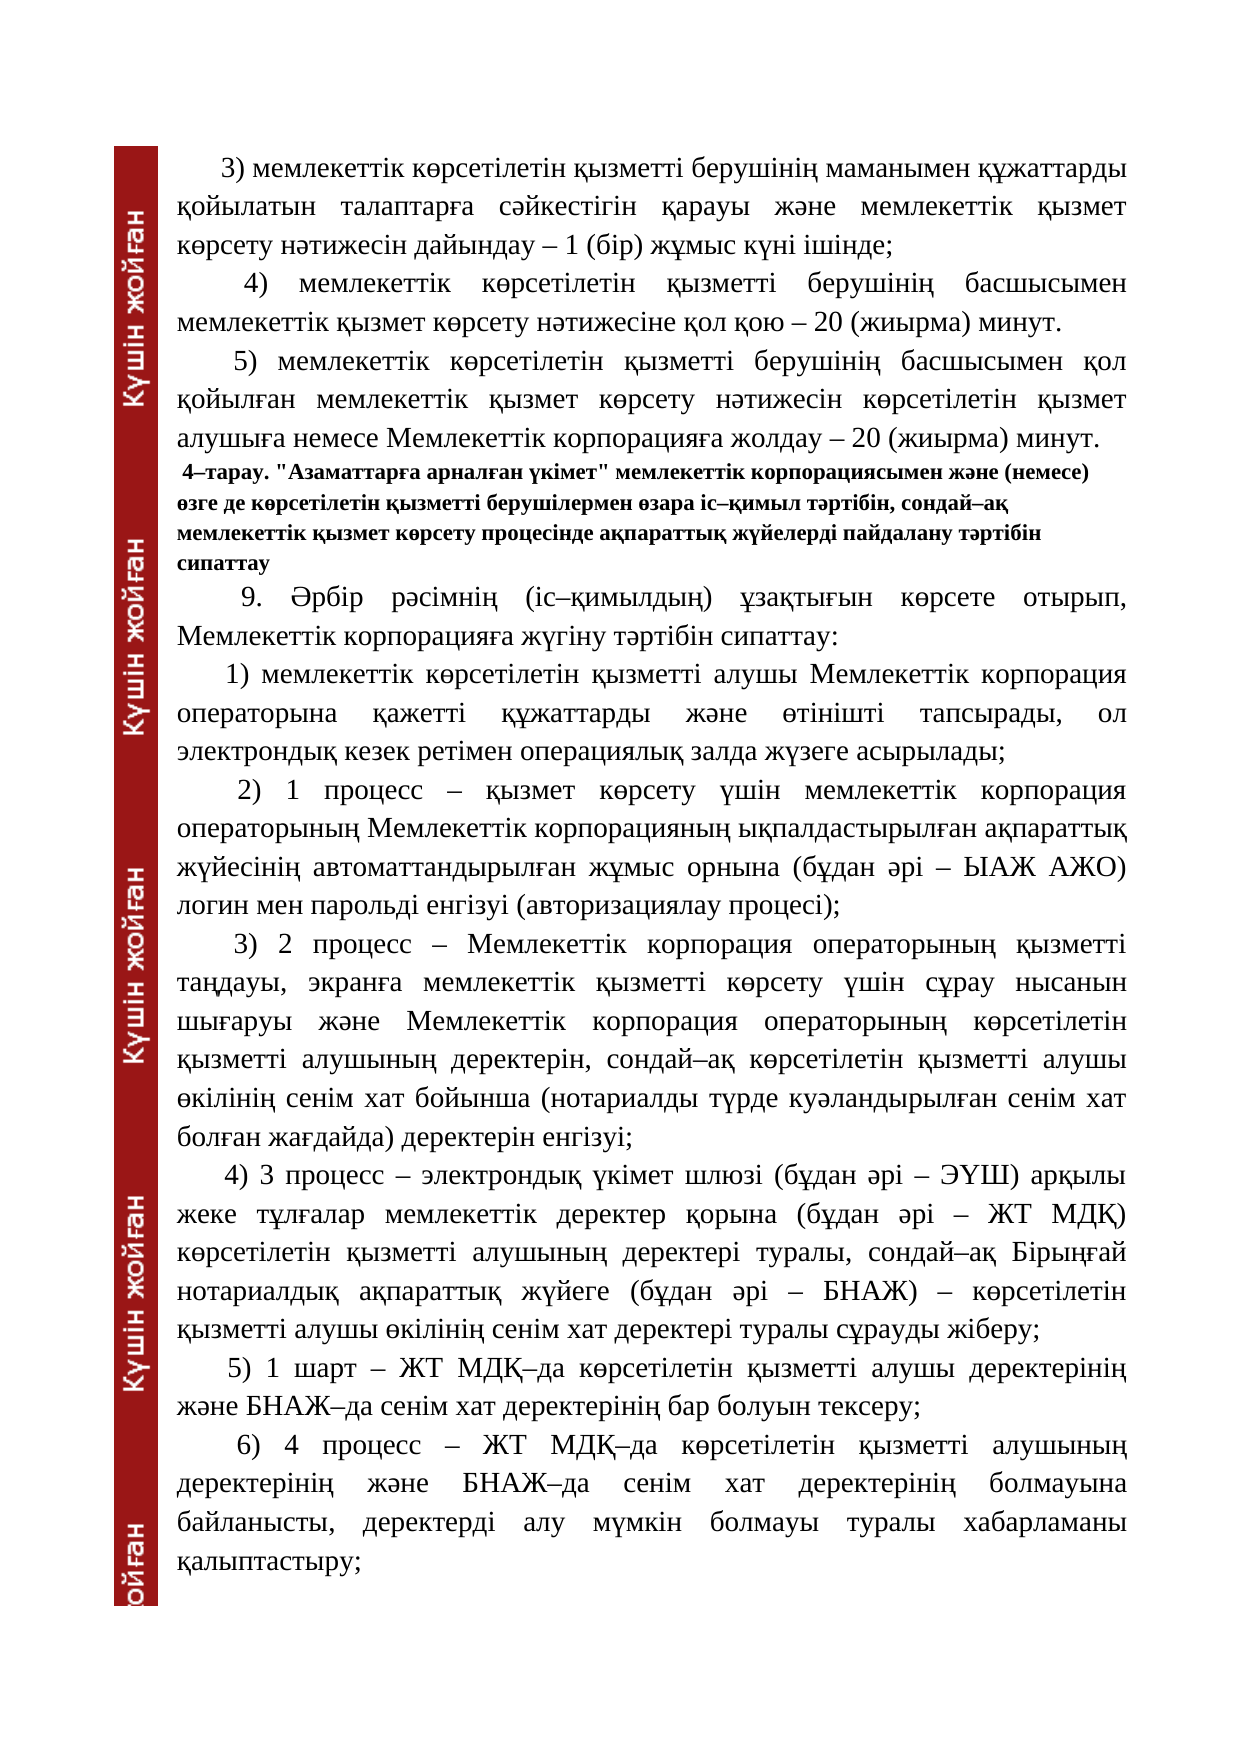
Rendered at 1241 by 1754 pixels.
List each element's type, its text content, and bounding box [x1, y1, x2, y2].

text 1) мемлекеттік көрсетілетін қызметті алушы Мемлекеттік корпорация операторына қажетті құжаттарды және өтінішті тапсырады, ол электрондық кезек ретімен операциялық залда жүзеге асырылады; [112, 656, 1128, 767]
text 3) 2 процесс – Мемлекеттік корпорация операторының қызметті таңдауы, экранға мемлекеттік қызметті көрсету үшін сұрау нысанын шығаруы және Мемлекеттік корпорация операторының көрсетілетін қызметті алушының деректерін, сондай–ақ көрсетілетін қызметті алушы өкілінің сенім хат бойынша (нотариалды түрде куәландырылған сенім хат болған жағдайда) деректерін енгізуі; [112, 926, 1128, 1152]
text 4) мемлекеттік көрсетілетін қызметті берушінің басшысымен мемлекеттік қызмет көрсету нәтижесіне қол қою – 20 (жиырма) минут. [112, 266, 1128, 338]
picture [114, 146, 158, 150]
picture [114, 575, 158, 579]
picture [114, 921, 158, 926]
picture [114, 651, 158, 656]
text 6) 4 процесс – ЖТ МДҚ–да көрсетілетін қызметті алушының деректерінің және БНАЖ–да сенім хат деректерінің болмауына байланысты, деректерді алу мүмкін болмауы туралы хабарламаны қалыптастыру; [112, 1427, 1128, 1576]
picture [114, 1422, 158, 1427]
picture [114, 767, 158, 772]
picture [114, 1576, 158, 1606]
picture [114, 1152, 158, 1157]
picture [114, 338, 158, 343]
text 3) мемлекеттік көрсетілетін қызметті берушінің маманымен құжаттарды қойылатын талаптарға сәйкестігін қарауы және мемлекеттік қызмет көрсету нәтижесін дайындау – 1 (бір) жұмыс күні ішінде; [112, 150, 1128, 261]
text 4) 3 процесс – электрондық үкімет шлюзі (бұдан әрі – ЭҮШ) арқылы жеке тұлғалар мемлекеттік деректер қорына (бұдан әрі – ЖТ МДҚ) көрсетілетін қызметті алушының деректері туралы, сондай–ақ Бірыңғай нотариалдық ақпараттық жүйеге (бұдан әрі – БНАЖ) – көрсетілетін қызметті алушы өкілінің сенім хат деректері туралы сұрауды жіберу; [112, 1157, 1128, 1345]
picture [114, 1345, 158, 1350]
text 2) 1 процесс – қызмет көрсету үшін мемлекеттік корпорация операторының Мемлекеттік корпорацияның ықпалдастырылған ақпараттық жүйесінің автоматтандырылған жұмыс орнына (бұдан әрі – ЫАЖ АЖО) логин мен парольді енгізуі (авторизациялау процесі); [112, 772, 1128, 921]
text 4–тарау. "Азаматтарға арналған үкімет" мемлекеттік корпорациясымен және (немесе) өзге де көрсетілетін қызметті берушілермен өзара іс–қимыл тәртібін, сондай–ақ мемлекеттік қызмет көрсету процесінде ақпараттық жүйелерді пайдалану тәртібін сипаттау [112, 458, 1128, 575]
picture [114, 261, 158, 266]
text 9. Әрбір рәсімнің (іс–қимылдың) ұзақтығын көрсете отырып, Мемлекеттік корпорацияға жүгіну тәртібін сипаттау: [112, 579, 1128, 651]
picture [114, 453, 158, 458]
text 5) мемлекеттік көрсетілетін қызметті берушінің басшысымен қол қойылған мемлекеттік қызмет көрсету нәтижесін көрсетілетін қызмет алушыға немесе Мемлекеттік корпорацияға жолдау – 20 (жиырма) минут. [112, 343, 1128, 453]
text 5) 1 шарт – ЖТ МДҚ–да көрсетілетін қызметті алушы деректерінің және БНАЖ–да сенім хат деректерінің бар болуын тексеру; [112, 1350, 1128, 1422]
